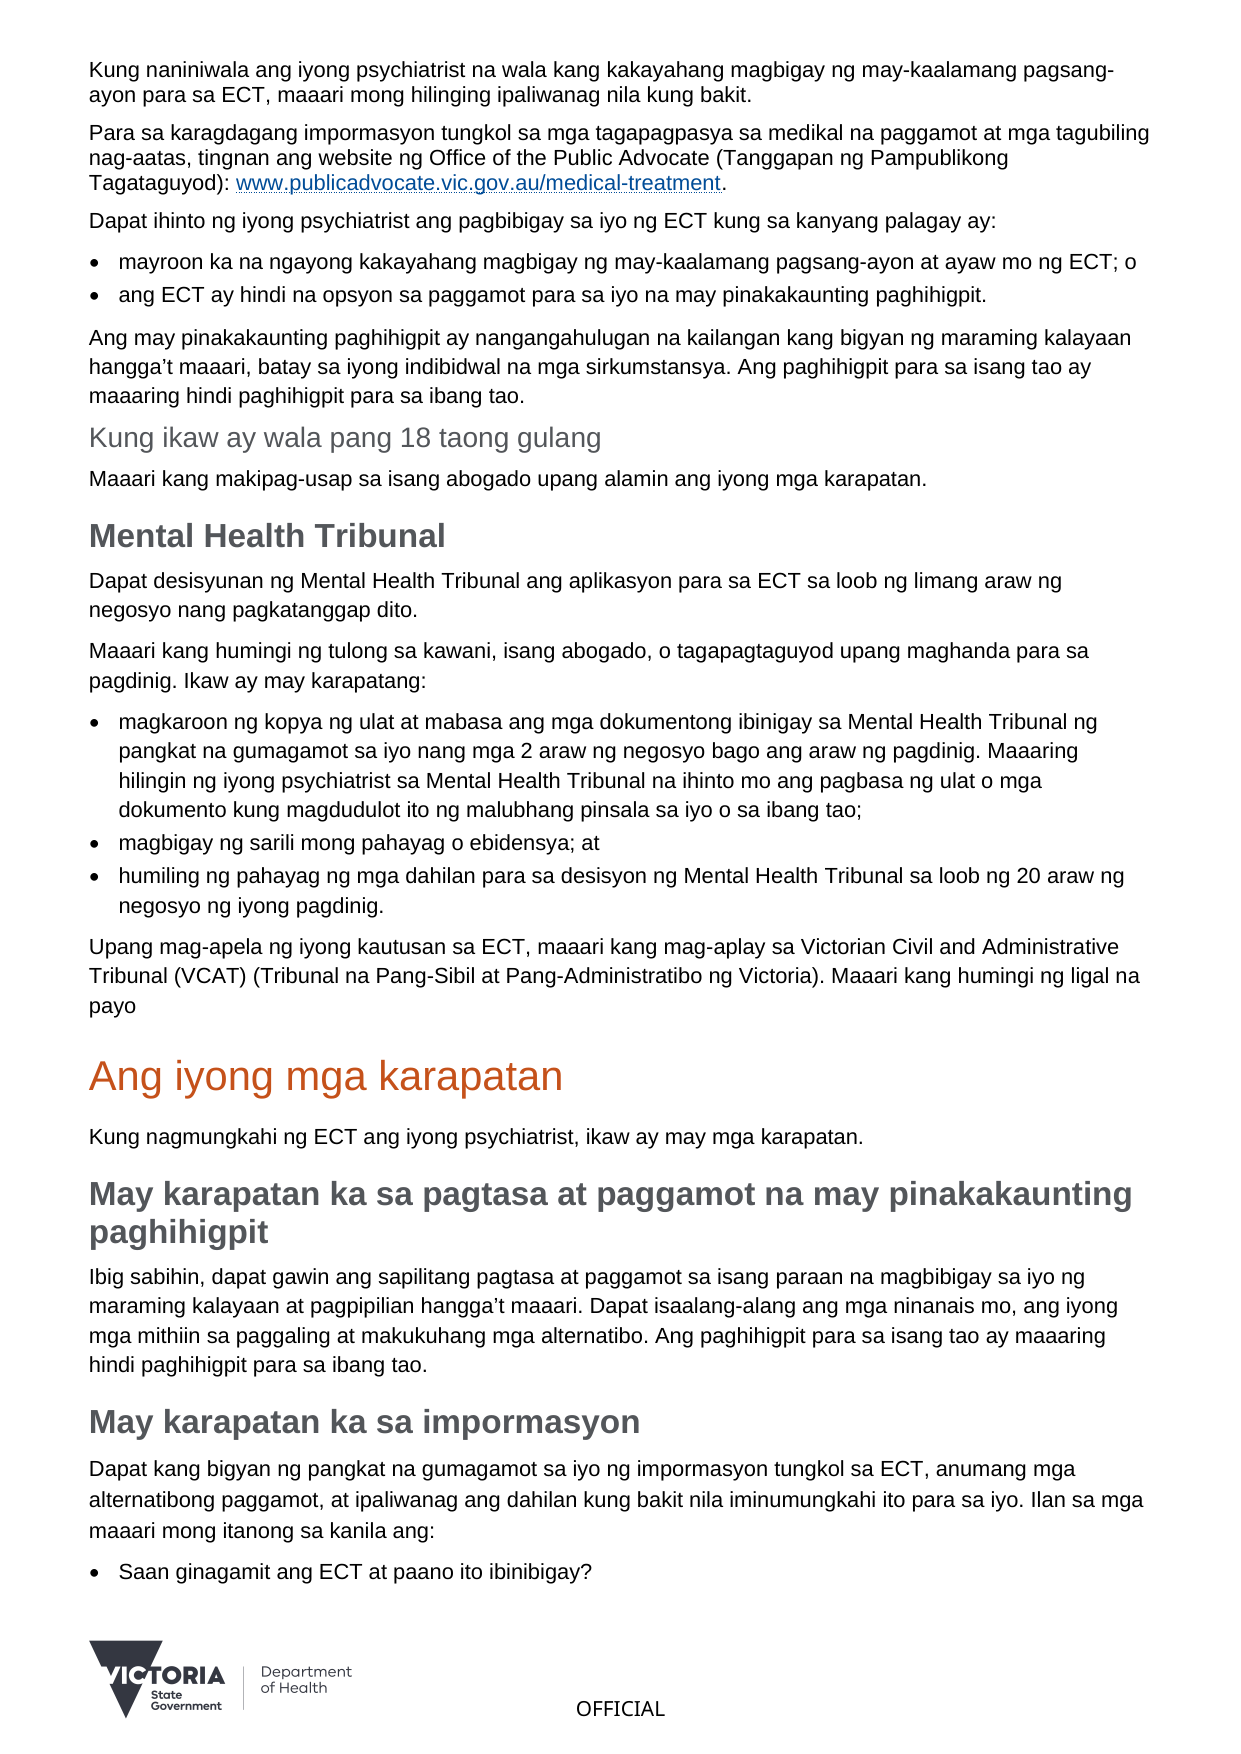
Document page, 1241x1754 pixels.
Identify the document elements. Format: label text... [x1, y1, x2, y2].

text Upang mag-apela ng iyong kautusan sa ECT, maaari kang mag-aplay sa Victorian Civil and Administrative Tribunal (VCAT) (Tribunal na Pang-Sibil at Pang-Administratibo ng Victoria). Maaari kang humingi ng ligal na payo [89, 930, 1152, 1018]
text Para sa karagdagang impormasyon tungkol sa mga tagapagpasya sa medikal na paggamot at mga tagubiling nag-aatas, tingnan ang website ng Office of the Public Advocate (Tanggapan ng Pampublikong Tagataguyod): www.publicadvocate.vic.gov.au/medical-treatment. [89, 120, 1152, 196]
subtitle Mental Health Tribunal [89, 516, 1152, 554]
text Kung ikaw ay wala pang 18 taong gulang [89, 421, 1152, 453]
text Kung nagmungkahi ng ECT ang iyong psychiatrist, ikaw ay may mga karapatan. [89, 1120, 1152, 1149]
text Dapat desisyunan ng Mental Health Tribunal ang aplikasyon para sa ECT sa loob ng limang araw ng negosyo nang pagkatanggap dito. [89, 564, 1152, 622]
text ang ECT ay hindi na opsyon sa paggamot para sa iyo na may pinakakaunting paghihigpit. [89, 279, 1152, 308]
text Maaari kang makipag-usap sa isang abogado upang alamin ang iyong mga karapatan. [89, 466, 1152, 491]
text mayroon ka na ngayong kakayahang magbigay ng may-kaalamang pagsang-ayon at ayaw mo ng ECT; o [89, 246, 1152, 275]
subtitle Ang iyong mga karapatan [89, 1051, 1152, 1099]
text Saan ginagamit ang ECT at paano ito ibinibigay? [89, 1556, 1152, 1585]
text Ang may pinakakaunting paghihigpit ay nangangahulugan na kailangan kang bigyan ng maraming kalayaan hangga’t maaari, batay sa iyong indibidwal na mga sirkumstansya. Ang paghihigpit para sa isang tao ay maaaring hindi paghihigpit para sa ibang tao. [89, 321, 1152, 408]
text humiling ng pahayag ng mga dahilan para sa desisyon ng Mental Health Tribunal sa loob ng 20 araw ng negosyo ng iyong pagdinig. [89, 859, 1152, 918]
picture [0, 1595, 1241, 1754]
text Ibig sabihin, dapat gawin ang sapilitang pagtasa at paggamot sa isang paraan na magbibigay sa iyo ng maraming kalayaan at pagpipilian hangga’t maaari. Dapat isaalang-alang ang mga ninanais mo, ang iyong mga mithiin sa paggaling at makukuhang mga alternatibo. Ang paghihigpit para sa isang tao ay maaaring hindi paghihigpit para sa ibang tao. [89, 1260, 1152, 1377]
text Dapat ihinto ng iyong psychiatrist ang pagbibigay sa iyo ng ECT kung sa kanyang palagay ay: [89, 208, 1152, 233]
text magkaroon ng kopya ng ulat at mabasa ang mga dokumentong ibinigay sa Mental Health Tribunal ng pangkat na gumagamot sa iyo nang mga 2 araw ng negosyo bago ang araw ng pagdinig. Maaaring hilingin ng iyong psychiatrist sa Mental Health Tribunal na ihinto mo ang pagbasa ng ulat o mga dokumento kung magdudulot ito ng malubhang pinsala sa iyo o sa ibang tao; [89, 705, 1152, 822]
text magbigay ng sarili mong pahayag o ebidensya; at [89, 826, 1152, 855]
subtitle May karapatan ka sa pagtasa at paggamot na may pinakakaunting paghihigpit [89, 1174, 1152, 1251]
text Maaari kang humingi ng tulong sa kawani, isang abogado, o tagapagtaguyod upang maghanda para sa pagdinig. Ikaw ay may karapatang: [89, 634, 1152, 693]
subtitle May karapatan ka sa impormasyon [89, 1402, 1152, 1440]
text Dapat kang bigyan ng pangkat na gumagamot sa iyo ng impormasyon tungkol sa ECT, anumang mga alternatibong paggamot, at ipaliwanag ang dahilan kung bakit nila iminumungkahi ito para sa iyo. Ilan sa mga maaari mong itanong sa kanila ang: [89, 1450, 1152, 1543]
text Kung naniniwala ang iyong psychiatrist na wala kang kakayahang magbigay ng may-kaalamang pagsang-ayon para sa ECT, maaari mong hilinging ipaliwanag nila kung bakit. [89, 57, 1152, 107]
